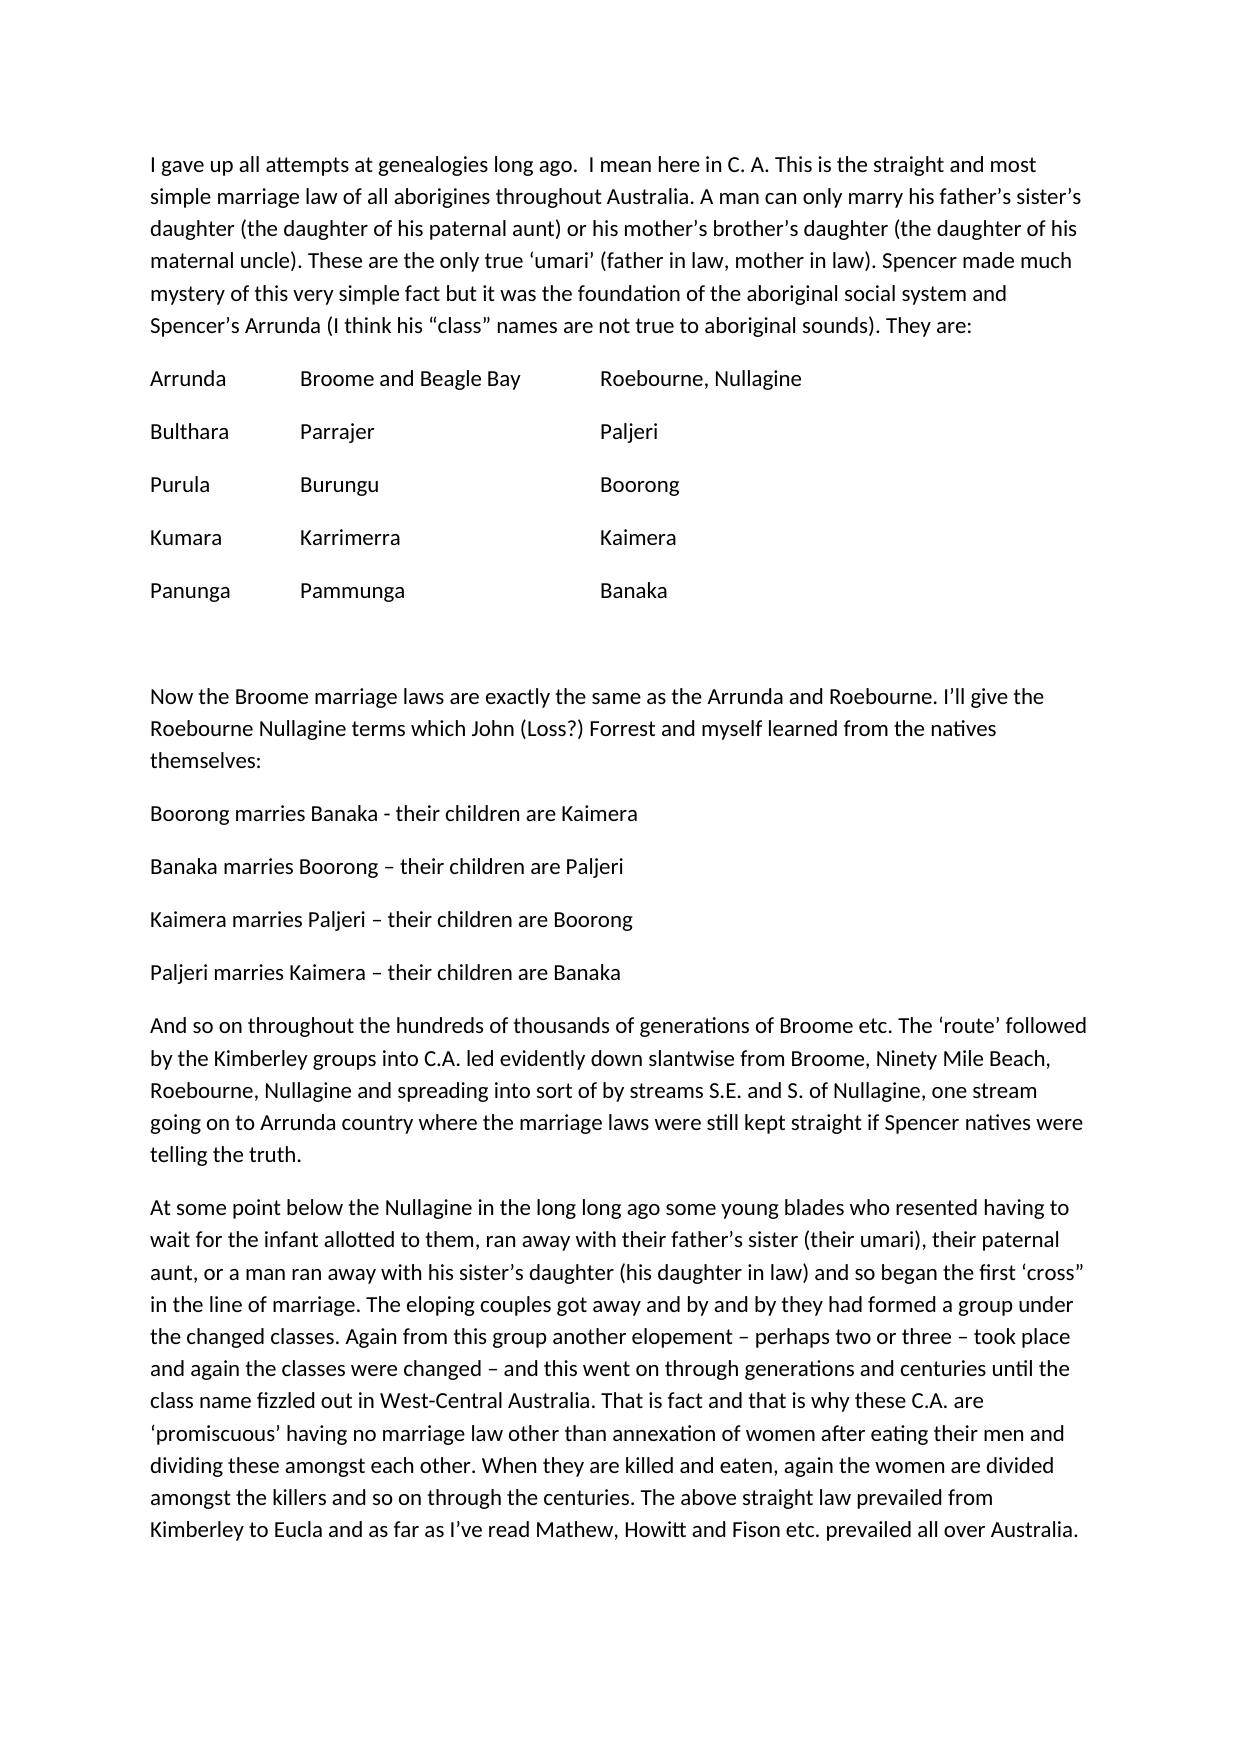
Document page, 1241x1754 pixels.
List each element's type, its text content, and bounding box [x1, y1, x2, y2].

text Panunga Pammunga Banaka [150, 576, 1090, 604]
text I gave up all attempts at genealogies long ago. I mean here in C. A. This is the straight and most simple marriage law of all aborigines throughout Australia. A man can only marry his father’s sister’s daughter (the daughter of his paternal aunt) or his mother’s brother’s daughter (the daughter of his maternal uncle). These are the only true ‘umari’ (father in law, mother in law). Spencer made much mystery of this very simple fact but it was the foundation of the aboriginal social system and Spencer’s Arrunda (I think his “class” names are not true to aboriginal sounds). They are: [150, 150, 1090, 339]
text Purula Burungu Boorong [150, 470, 1090, 498]
text Kumara Karrimerra Kaimera [150, 523, 1090, 551]
text Now the Broome marriage laws are exactly the same as the Arrunda and Roebourne. I’ll give the Roebourne Nullagine terms which John (Loss?) Forrest and myself learned from the natives themselves: [150, 682, 1090, 774]
text Bulthara Parrajer Paljeri [150, 417, 1090, 445]
text Paljeri marries Kaimera – their children are Banaka [150, 958, 1090, 987]
text Banaka marries Boorong – their children are Paljeri [150, 852, 1090, 881]
text Arrunda Broome and Beagle Bay Roebourne, Nullagine [150, 364, 1090, 392]
text And so on throughout the hundreds of thousands of generations of Broome etc. The ‘route’ followed by the Kimberley groups into C.A. led evidently down slantwise from Broome, Ninety Mile Beach, Roebourne, Nullagine and spreading into sort of by streams S.E. and S. of Nullagine, one stream going on to Arrunda country where the marriage laws were still kept straight if Spencer natives were telling the truth. [150, 1012, 1090, 1168]
text Boorong marries Banaka - their children are Kaimera [150, 799, 1090, 827]
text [150, 1193, 1090, 1543]
text Kaimera marries Paljeri – their children are Boorong [150, 906, 1090, 933]
